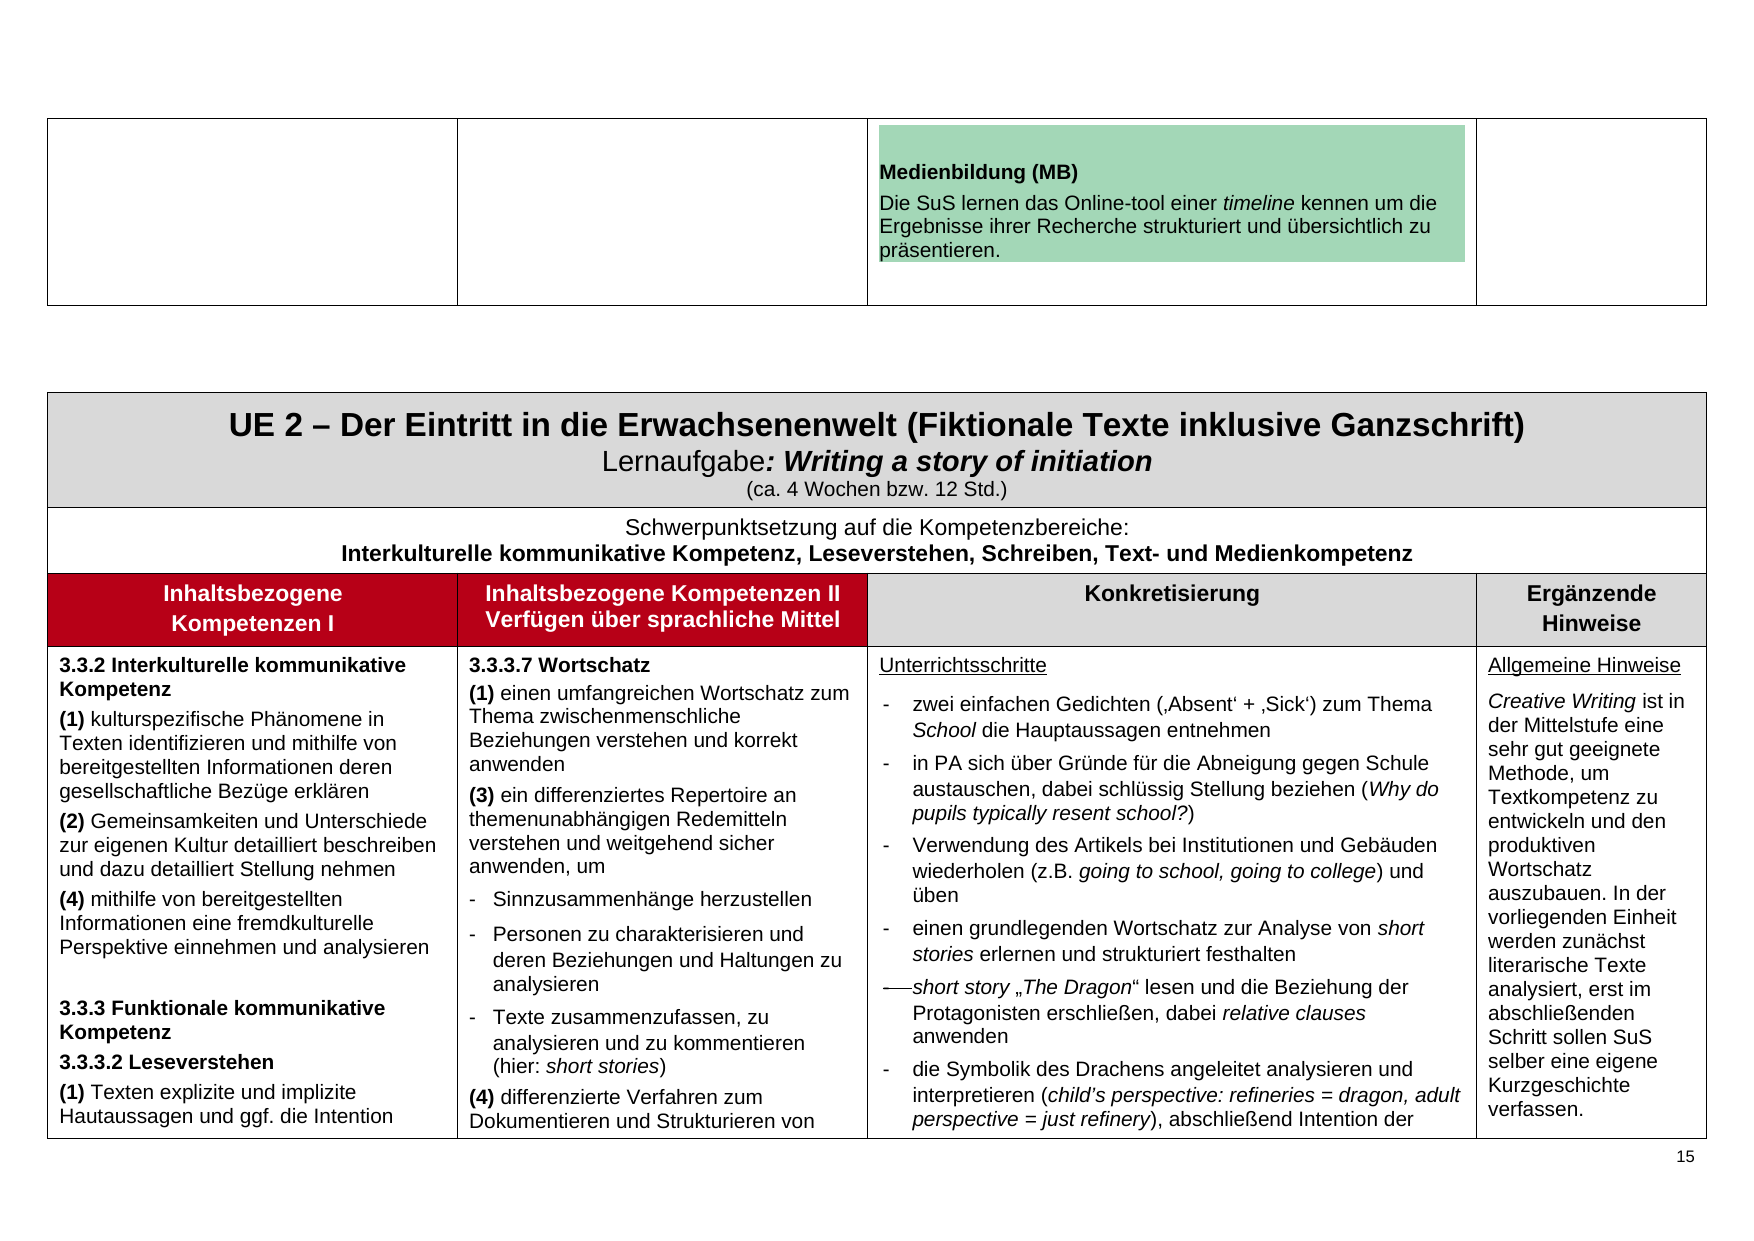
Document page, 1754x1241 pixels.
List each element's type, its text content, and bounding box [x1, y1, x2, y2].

table_cell Ergänzende Hinweise [1477, 574, 1706, 646]
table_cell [458, 119, 867, 304]
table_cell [1477, 647, 1706, 1138]
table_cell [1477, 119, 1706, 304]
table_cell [458, 647, 867, 1138]
table_header UE 2 – Der Eintritt in die Erwachsenenwelt (Fiktionale Texte inklusive Ganzschrift) Lernaufgabe: Writing a story of initiation (ca. 4 Wochen bzw. 12 Std.) [48, 393, 1706, 507]
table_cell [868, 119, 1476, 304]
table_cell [48, 119, 457, 304]
table_cell Inhaltsbezogene Kompetenzen II Verfügen über sprachliche Mittel [458, 574, 867, 646]
table_cell Inhaltsbezogene Kompetenzen I [48, 574, 457, 646]
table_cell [868, 647, 1476, 1138]
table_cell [48, 647, 457, 1138]
table_cell Konkretisierung [868, 574, 1476, 646]
table_cell Schwerpunktsetzung auf die Kompetenzbereiche: Interkulturelle kommunikative Kompetenz, Leseverstehen, Schreiben, Text- und Medienkompetenz [48, 508, 1706, 573]
